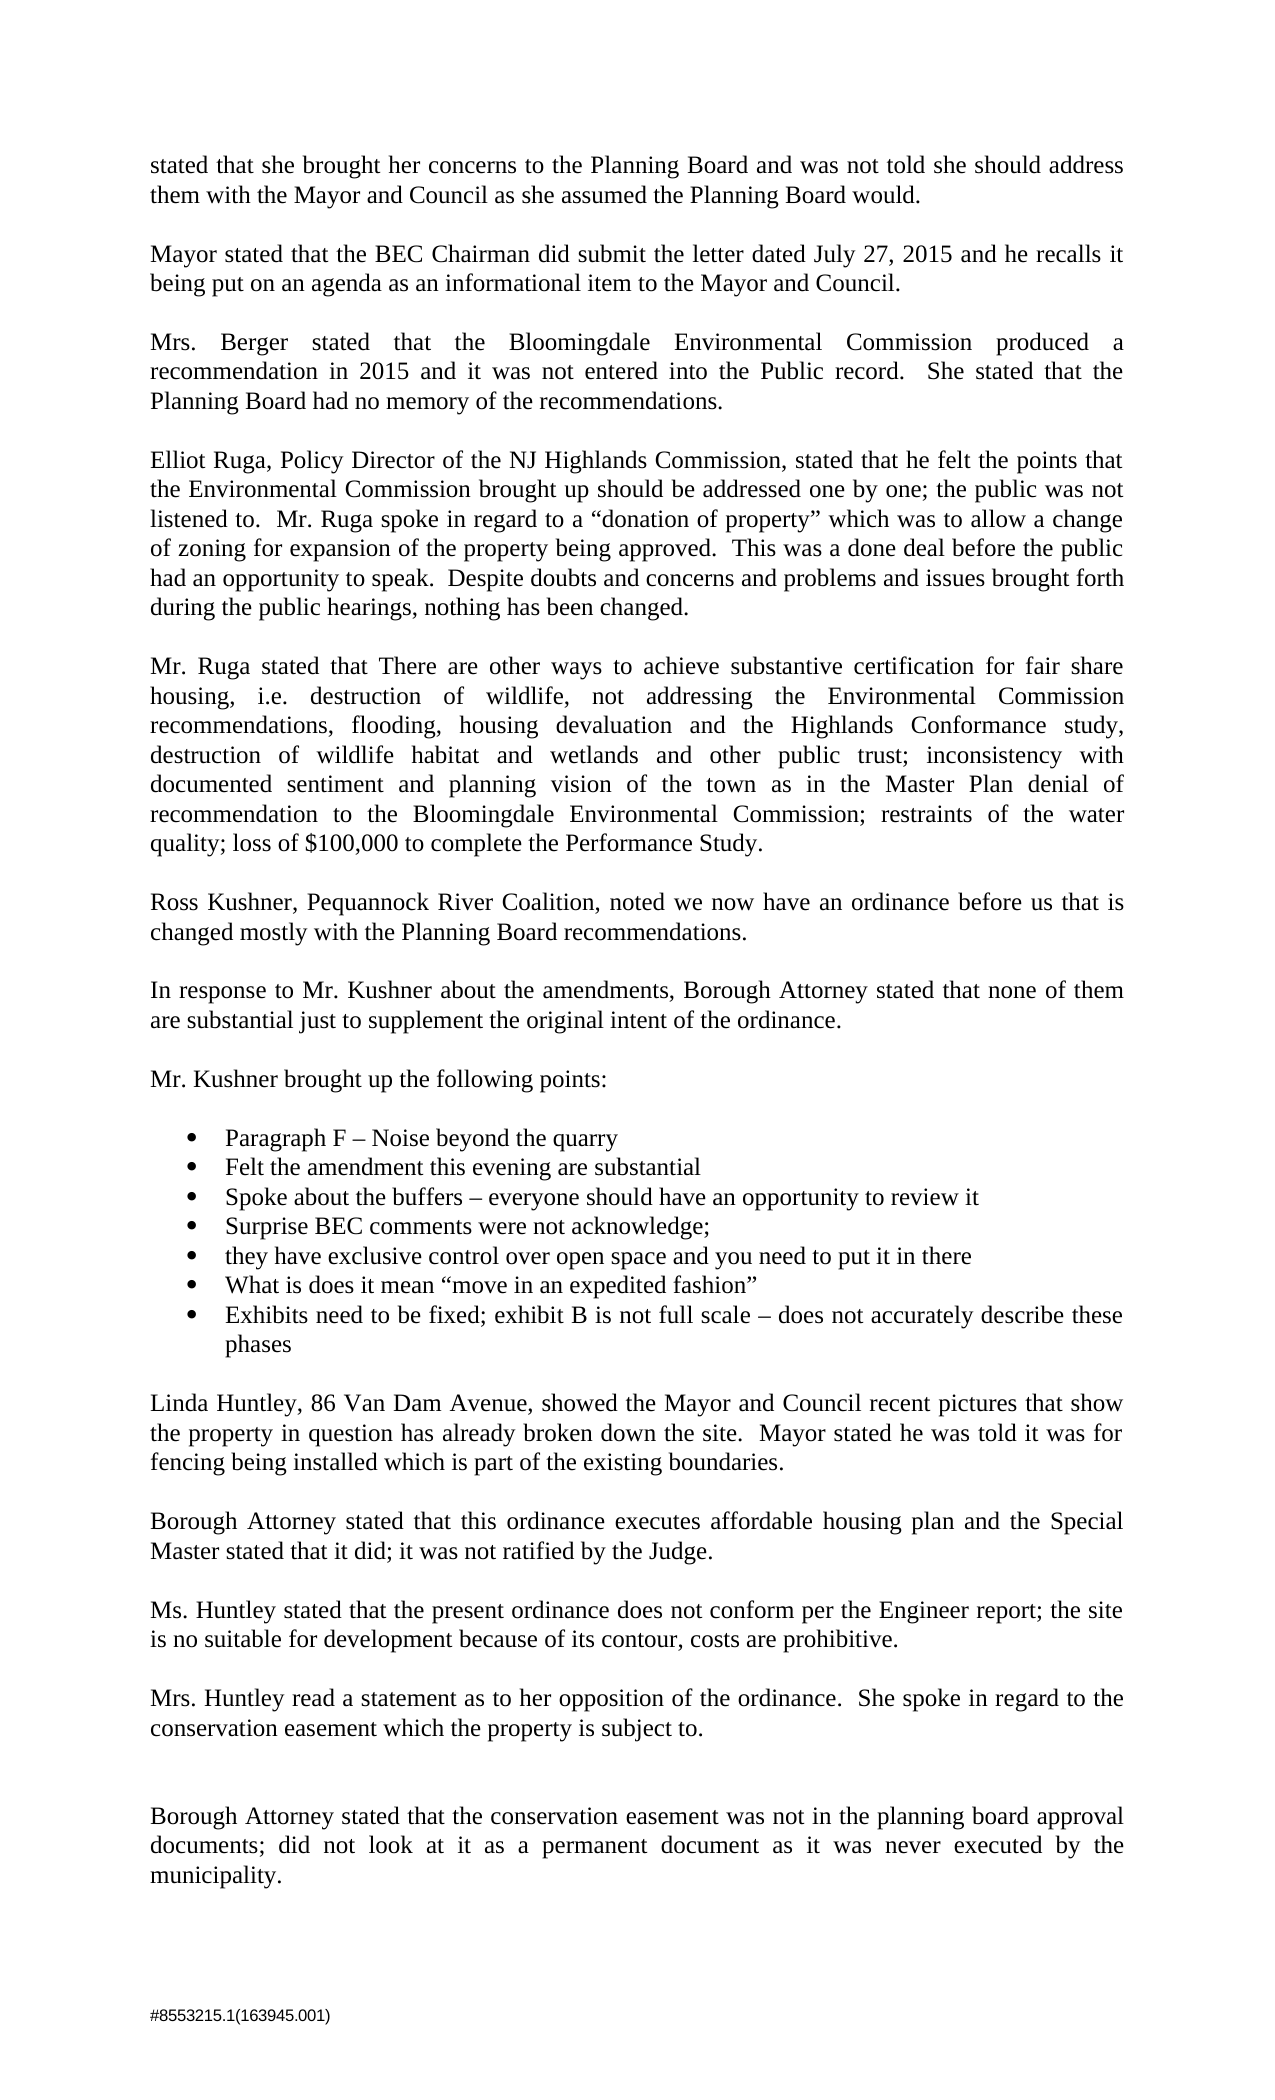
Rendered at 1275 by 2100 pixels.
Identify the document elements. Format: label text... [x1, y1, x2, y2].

text Ms. Huntley stated that the present ordinance does not conform per the Engineer report; the site is no suitable for development because of its contour, costs are prohibitive. [150, 1594, 1125, 1653]
text Ross Kushner, Pequannock River Coalition, noted we now have an ordinance before us that is changed mostly with the Planning Board recommendations. [150, 887, 1125, 946]
list Exhibits need to be fixed; exhibit B is not full scale – does not accurately describe these phases [187, 1300, 1125, 1359]
text Linda Huntley, 86 Van Dam Avenue, showed the Mayor and Council recent pictures that show the property in question has already broken down the site. Mayor stated he was told it was for fencing being installed which is part of the existing boundaries. [150, 1388, 1125, 1477]
text Borough Attorney stated that the conservation easement was not in the planning board approval documents; did not look at it as a permanent document as it was never executed by the municipality. [150, 1801, 1125, 1889]
list Surprise BEC comments were not acknowledge; [187, 1211, 1125, 1241]
text Mr. Ruga stated that There are other ways to achieve substantive certification for fair share housing, i.e. destruction of wildlife, not addressing the Environmental Commission recommendations, flooding, housing devaluation and the Highlands Conformance study, destruction of wildlife habitat and wetlands and other public trust; inconsistency with documented sentiment and planning vision of the town as in the Master Plan denial of recommendation to the Bloomingdale Environmental Commission; restraints of the water quality; loss of $100,000 to complete the Performance Study. [150, 651, 1125, 857]
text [150, 150, 1125, 209]
list they have exclusive control over open space and you need to put it in there [187, 1241, 1125, 1270]
text Mrs. Huntley read a statement as to her opposition of the ordinance. She spoke in regard to the conservation easement which the property is subject to. [150, 1683, 1125, 1742]
list Paragraph F – Noise beyond the quarry [187, 1123, 1125, 1152]
list What is does it mean “move in an expedited fashion” [187, 1270, 1125, 1300]
text Mrs. Berger stated that the Bloomingdale Environmental Commission produced a recommendation in 2015 and it was not entered into the Public record. She stated that the Planning Board had no memory of the recommendations. [150, 327, 1125, 415]
text Elliot Ruga, Policy Director of the NJ Highlands Commission, stated that he felt the points that the Environmental Commission brought up should be addressed one by one; the public was not listened to. Mr. Ruga spoke in regard to a “donation of property” which was to allow a change of zoning for expansion of the property being approved. This was a done deal before the public had an opportunity to speak. Despite doubts and concerns and problems and issues brought forth during the public hearings, nothing has been changed. [150, 445, 1125, 622]
text In response to Mr. Kushner about the amendments, Borough Attorney stated that none of them are substantial just to supplement the original intent of the ordinance. [150, 975, 1125, 1034]
text Borough Attorney stated that this ordinance executes affordable housing plan and the Special Master stated that it did; it was not ratified by the Judge. [150, 1506, 1125, 1565]
list Felt the amendment this evening are substantial [187, 1152, 1125, 1182]
list Spoke about the buffers – everyone should have an opportunity to review it [187, 1182, 1125, 1211]
text Mr. Kushner brought up the following points: [150, 1064, 1125, 1093]
text Mayor stated that the BEC Chairman did submit the letter dated July 27, 2015 and he recalls it being put on an agenda as an informational item to the Mayor and Council. [150, 238, 1125, 297]
